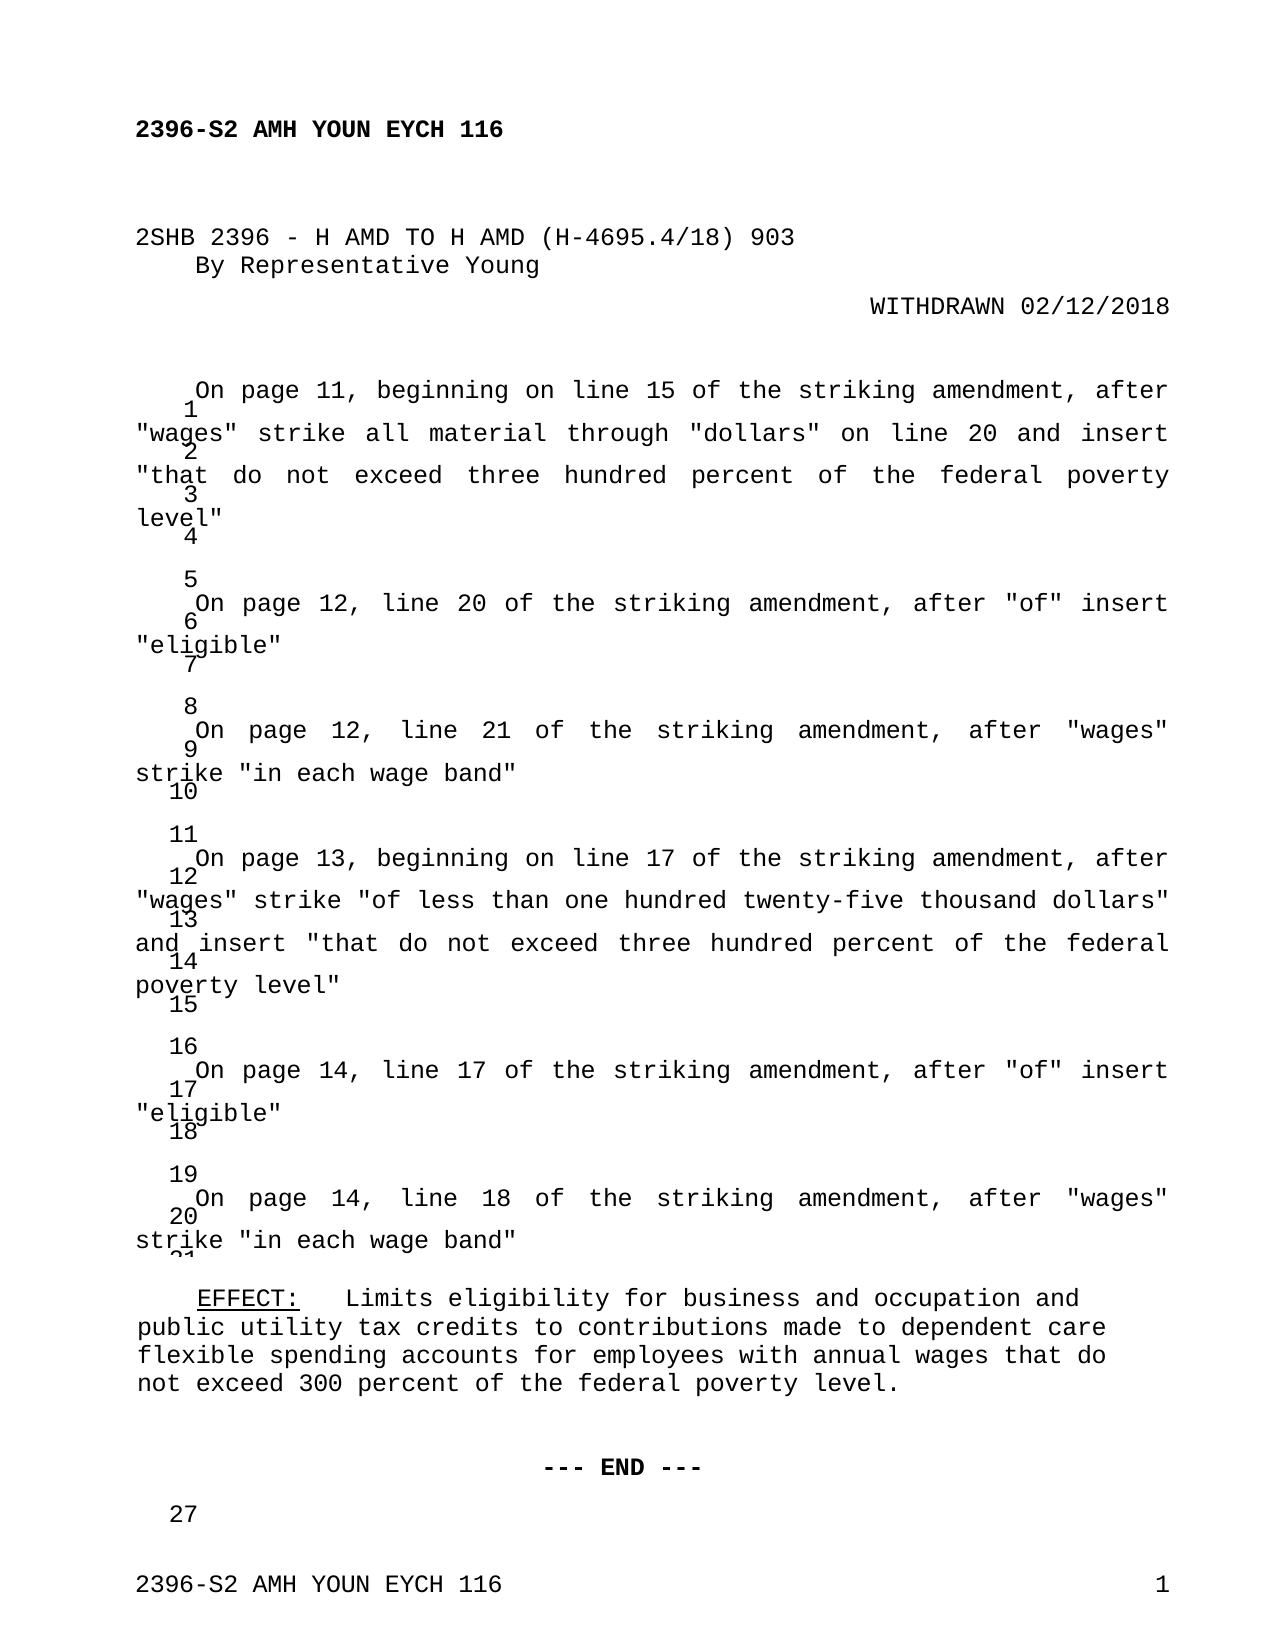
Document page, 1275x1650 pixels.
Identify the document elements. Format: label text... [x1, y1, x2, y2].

text On page 12, line 20 of the striking amendment, after "of" insert "eligible" [135, 577, 1170, 662]
text On page 12, line 21 of the striking amendment, after "wages" strike "in each wage band" [135, 705, 1170, 790]
text --- END --- [75, 1442, 1170, 1484]
text On page 13, beginning on line 17 of the striking amendment, after "wages" strike "of less than one hundred twenty-five thousand dollars" and insert "that do not exceed three hundred percent of the federal poverty level" [135, 832, 1170, 1002]
text - [135, 224, 1170, 252]
text On page 14, line 18 of the striking amendment, after "wages" strike "in each wage band" [135, 1172, 1170, 1257]
text On page 14, line 17 of the striking amendment, after "of" insert "eligible" [135, 1045, 1170, 1130]
text On page 11, beginning on line 15 of the striking amendment, after "wages" strike all material through "dollars" on line 20 and insert "that do not exceed three hundred percent of the federal poverty level" [135, 365, 1170, 535]
